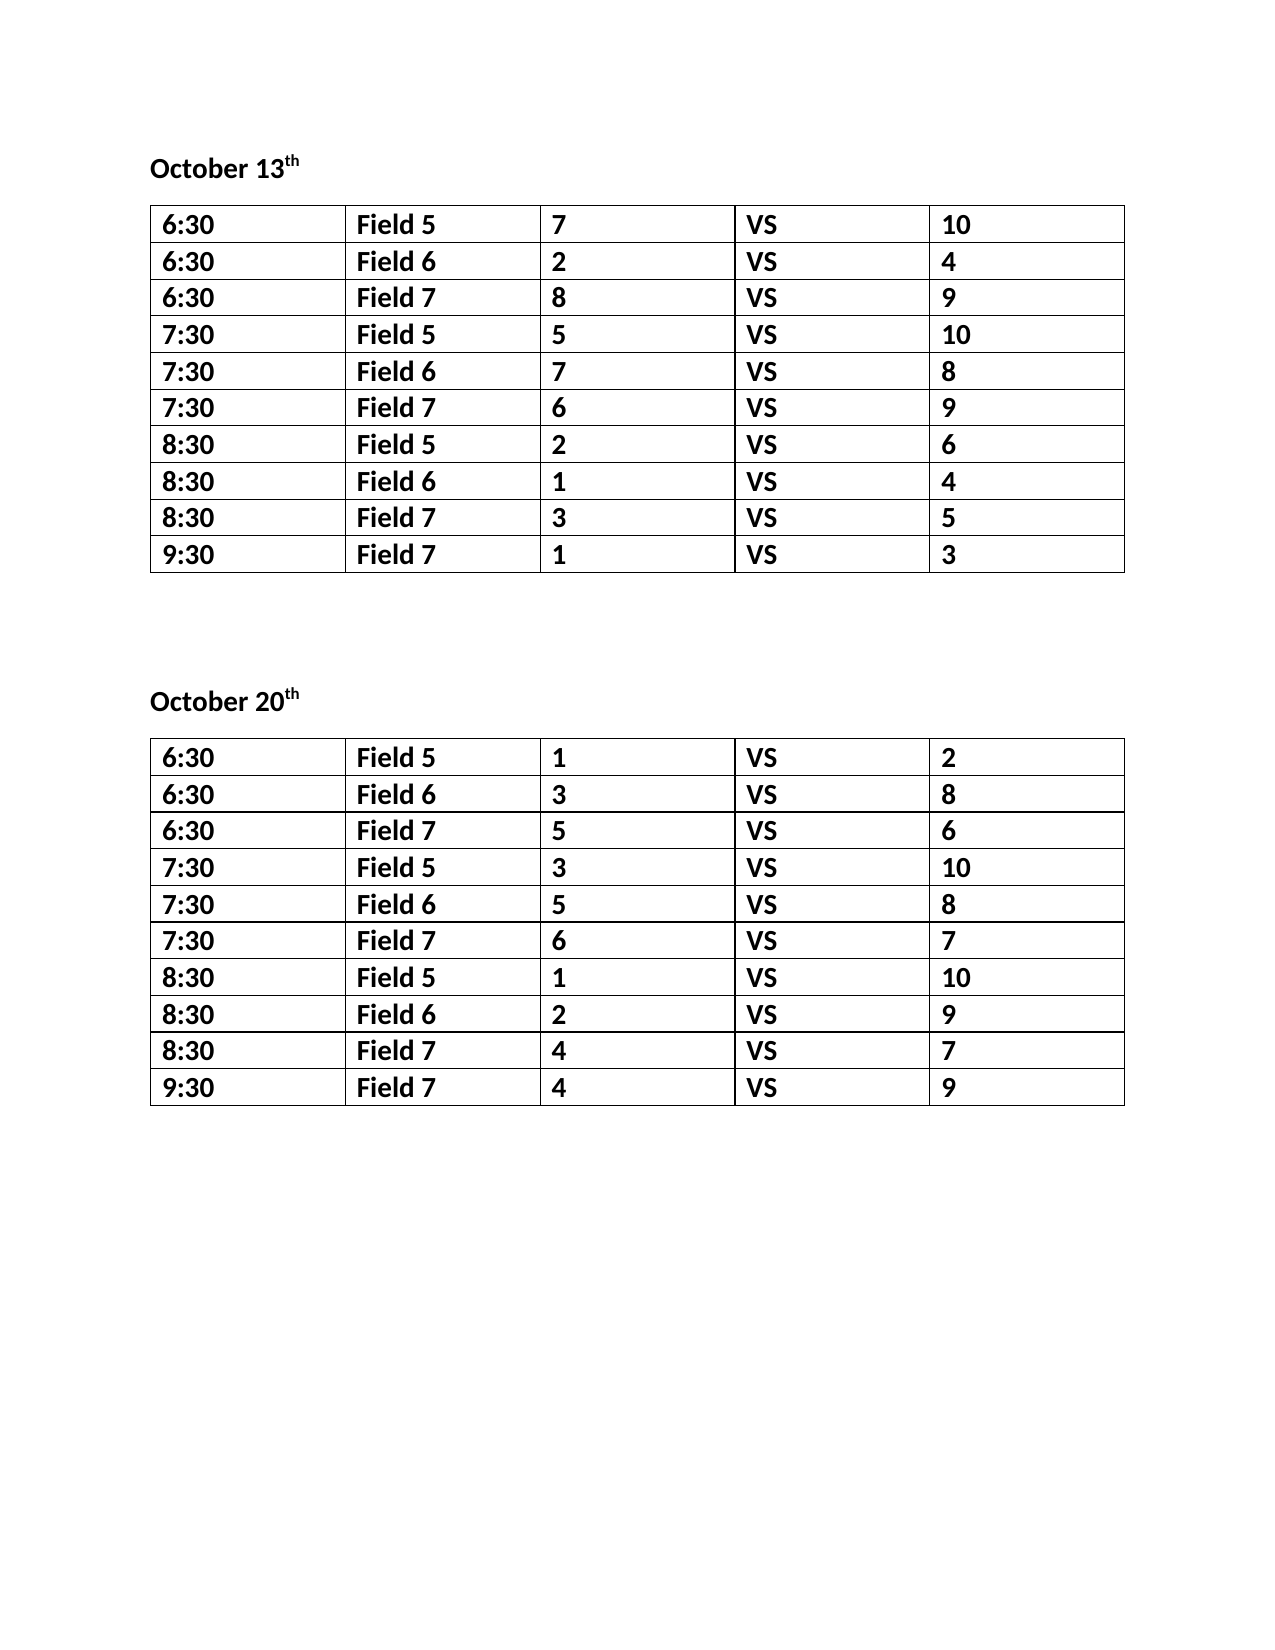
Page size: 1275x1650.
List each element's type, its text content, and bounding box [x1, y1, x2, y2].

table_cell 6 [541, 390, 734, 425]
table_cell Field 6 [346, 886, 540, 921]
table_header 1 [541, 739, 734, 775]
table_cell Field 7 [346, 813, 540, 848]
table_cell VS [736, 923, 929, 958]
table_header 6:30 [151, 739, 345, 775]
table_cell 5 [930, 500, 1124, 535]
table_cell 9 [930, 390, 1124, 425]
table_cell VS [736, 536, 929, 572]
table_cell 7 [930, 1033, 1124, 1068]
table_header VS [736, 206, 929, 242]
table_cell 9 [930, 996, 1124, 1031]
table_cell 8 [541, 280, 734, 315]
table_cell Field 7 [346, 536, 540, 572]
table_cell 8:30 [151, 1033, 345, 1068]
table_cell 4 [541, 1033, 734, 1068]
table_cell 8:30 [151, 463, 345, 498]
table_cell Field 6 [346, 353, 540, 388]
table_cell 7:30 [151, 886, 345, 921]
table_cell 10 [930, 849, 1124, 885]
table_header 2 [930, 739, 1124, 775]
table_cell VS [736, 776, 929, 811]
table_cell VS [736, 390, 929, 425]
table_cell 8 [930, 776, 1124, 811]
table_cell Field 7 [346, 923, 540, 958]
table_cell 5 [541, 886, 734, 921]
table_cell 7:30 [151, 390, 345, 425]
table_cell 6 [930, 426, 1124, 462]
table_header 10 [930, 206, 1124, 242]
table_cell 10 [930, 316, 1124, 352]
table_header Field 5 [346, 206, 540, 242]
table_cell VS [736, 1033, 929, 1068]
table_cell 4 [930, 243, 1124, 278]
table_cell Field 5 [346, 316, 540, 352]
table_cell Field 6 [346, 996, 540, 1031]
table_cell 10 [930, 959, 1124, 995]
table_cell 7 [930, 923, 1124, 958]
table_cell 9 [930, 1069, 1124, 1105]
table_cell 1 [541, 959, 734, 995]
table_header 7 [541, 206, 734, 242]
table_cell 6:30 [151, 280, 345, 315]
table_cell 4 [541, 1069, 734, 1105]
table_cell Field 6 [346, 776, 540, 811]
table_cell 8:30 [151, 426, 345, 462]
table_cell 6 [541, 923, 734, 958]
table_cell 3 [541, 500, 734, 535]
table_cell VS [736, 463, 929, 498]
table_cell VS [736, 849, 929, 885]
table_cell 1 [541, 463, 734, 498]
table_cell 6:30 [151, 776, 345, 811]
table_cell 5 [541, 316, 734, 352]
table_cell VS [736, 886, 929, 921]
table_cell Field 7 [346, 500, 540, 535]
table_cell VS [736, 243, 929, 278]
table_cell Field 5 [346, 849, 540, 885]
table_cell 2 [541, 426, 734, 462]
table_cell VS [736, 280, 929, 315]
table_cell Field 7 [346, 1069, 540, 1105]
table_cell VS [736, 316, 929, 352]
table_cell 6 [930, 813, 1124, 848]
text October 13th [150, 150, 1125, 186]
table_cell VS [736, 959, 929, 995]
table_cell 2 [541, 243, 734, 278]
table_cell 6:30 [151, 813, 345, 848]
table_cell 1 [541, 536, 734, 572]
table_cell 8 [930, 353, 1124, 388]
table_cell 7:30 [151, 353, 345, 388]
table_cell Field 7 [346, 1033, 540, 1068]
table_cell VS [736, 996, 929, 1031]
table_cell 7 [541, 353, 734, 388]
table_cell 8:30 [151, 959, 345, 995]
table_cell Field 5 [346, 426, 540, 462]
table_cell Field 7 [346, 390, 540, 425]
table_header VS [736, 739, 929, 775]
table_cell 8:30 [151, 500, 345, 535]
table_cell Field 6 [346, 463, 540, 498]
table_cell Field 5 [346, 959, 540, 995]
table_cell 2 [541, 996, 734, 1031]
table_cell 8 [930, 886, 1124, 921]
text October 20th [150, 683, 1125, 719]
table_cell Field 7 [346, 280, 540, 315]
table_cell 8:30 [151, 996, 345, 1031]
table_header 6:30 [151, 206, 345, 242]
table_cell VS [736, 353, 929, 388]
table_cell VS [736, 813, 929, 848]
table_cell 3 [541, 849, 734, 885]
table_cell VS [736, 1069, 929, 1105]
table_cell 7:30 [151, 316, 345, 352]
table_cell 4 [930, 463, 1124, 498]
table_cell 5 [541, 813, 734, 848]
table_cell 6:30 [151, 243, 345, 278]
table_cell 9:30 [151, 536, 345, 572]
table_cell VS [736, 426, 929, 462]
table_cell 9:30 [151, 1069, 345, 1105]
table_header Field 5 [346, 739, 540, 775]
table_cell VS [736, 500, 929, 535]
table_cell 3 [930, 536, 1124, 572]
table_cell 9 [930, 280, 1124, 315]
table_cell 7:30 [151, 849, 345, 885]
table_cell 3 [541, 776, 734, 811]
table_cell Field 6 [346, 243, 540, 278]
table_cell 7:30 [151, 923, 345, 958]
